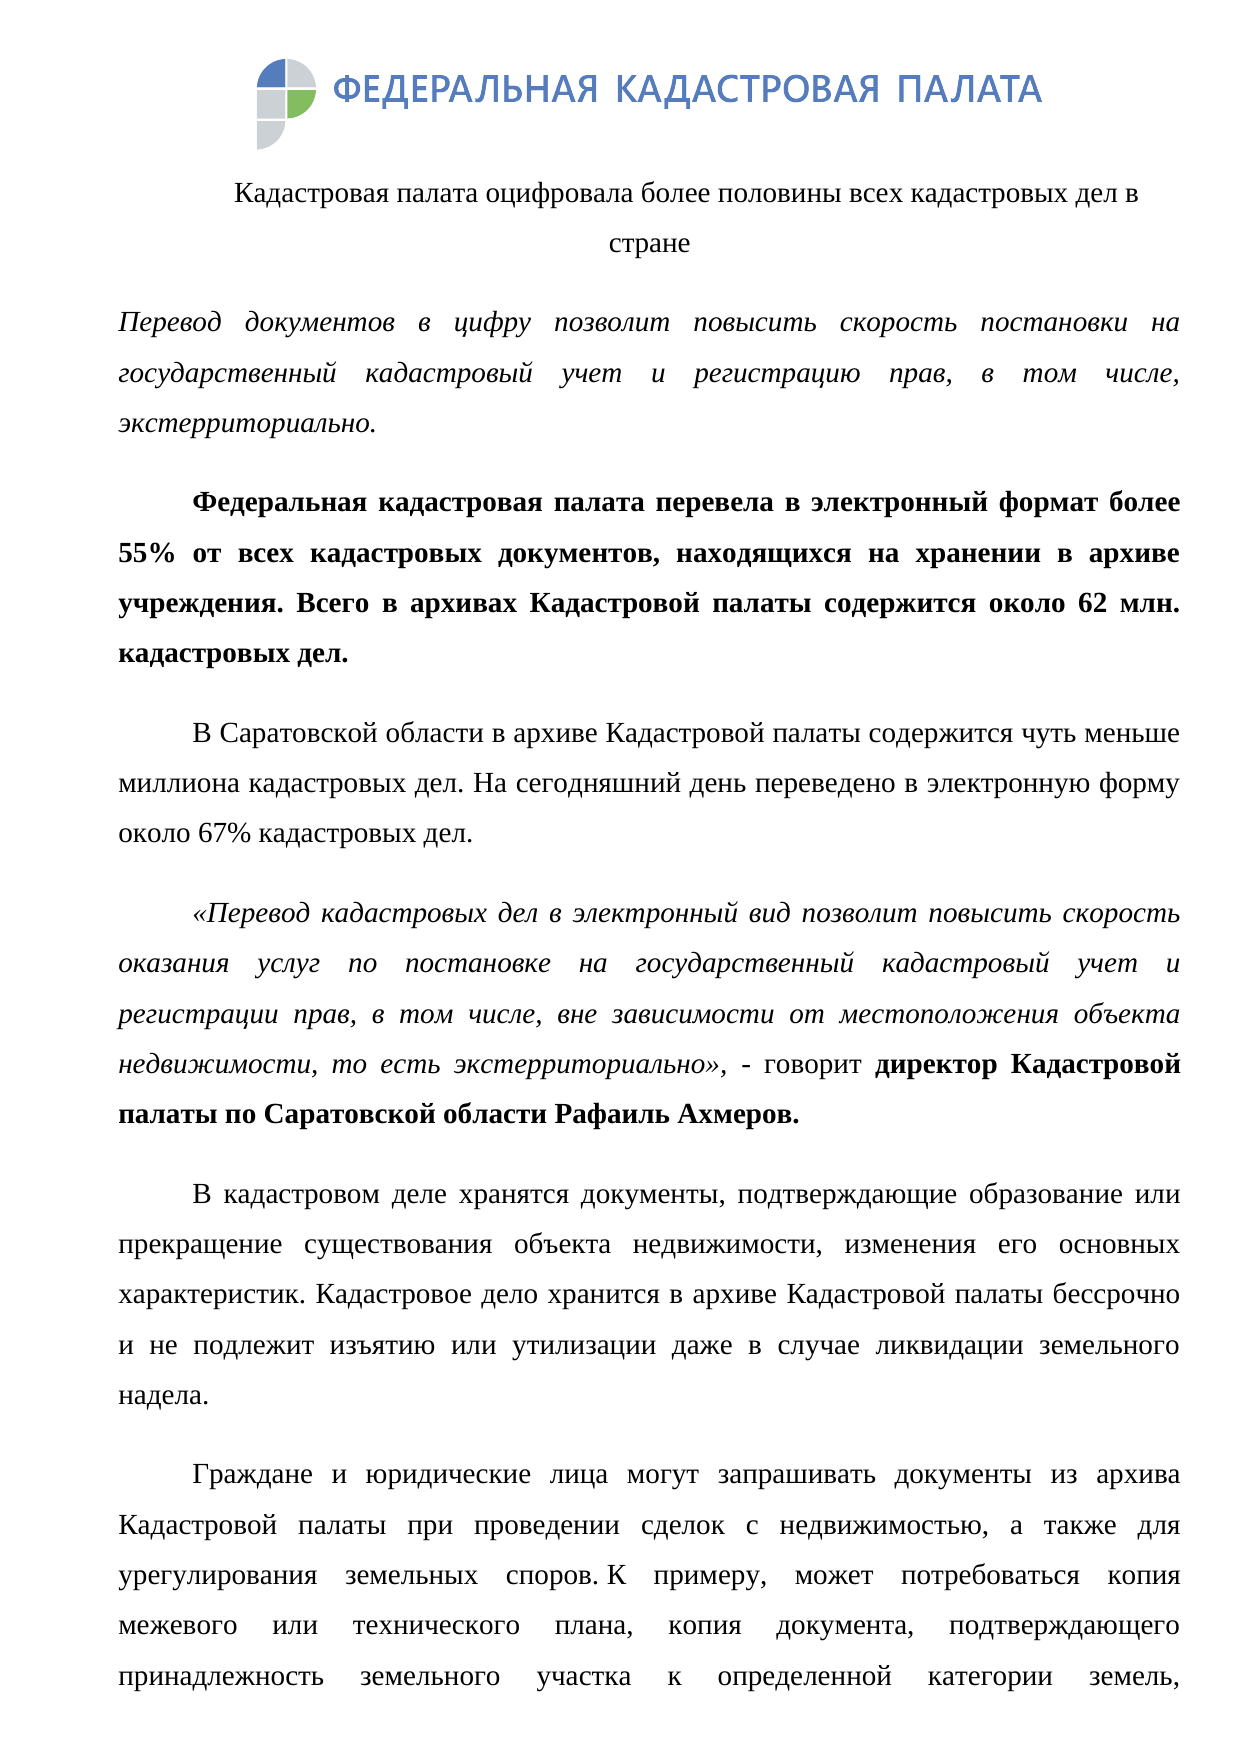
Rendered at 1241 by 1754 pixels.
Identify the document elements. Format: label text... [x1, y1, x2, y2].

text Федеральная кадастровая палата перевела в электронный формат более 55% от всех кадастровых документов, находящихся на хранении в архиве учреждения. Всего в архивах Кадастровой палаты содержится около 62 млн. кадастровых дел. [118, 484, 1181, 669]
text Кадастровая палата оцифровала более половины всех кадастровых дел в стране [118, 175, 1181, 258]
text В кадастровом деле хранятся документы, подтверждающие образование или прекращение существования объекта недвижимости, изменения его основных характеристик. Кадастровое дело хранится в архиве Кадастровой палаты бессрочно и не подлежит изъятию или утилизации даже в случае ликвидации земельного надела. [118, 1176, 1181, 1411]
text В Саратовской области в архиве Кадастровой палаты содержится чуть меньше миллиона кадастровых дел. На сегодняшний день переведено в электронную форму около 67% кадастровых дел. [118, 715, 1181, 849]
picture [256, 59, 1043, 150]
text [118, 1457, 1181, 1691]
text «Перевод кадастровых дел в электронный вид позволит повысить скорость оказания услуг по постановке на государственный кадастровый учет и регистрации прав, в том числе, вне зависимости от местоположения объекта недвижимости, то есть экстерриториально», - говорит директор Кадастровой палаты по Саратовской области Рафаиль Ахмеров. [118, 895, 1181, 1130]
text Перевод документов в цифру позволит повысить скорость постановки на государственный кадастровый учет и регистрацию прав, в том числе, экстерриториально. [118, 304, 1181, 439]
